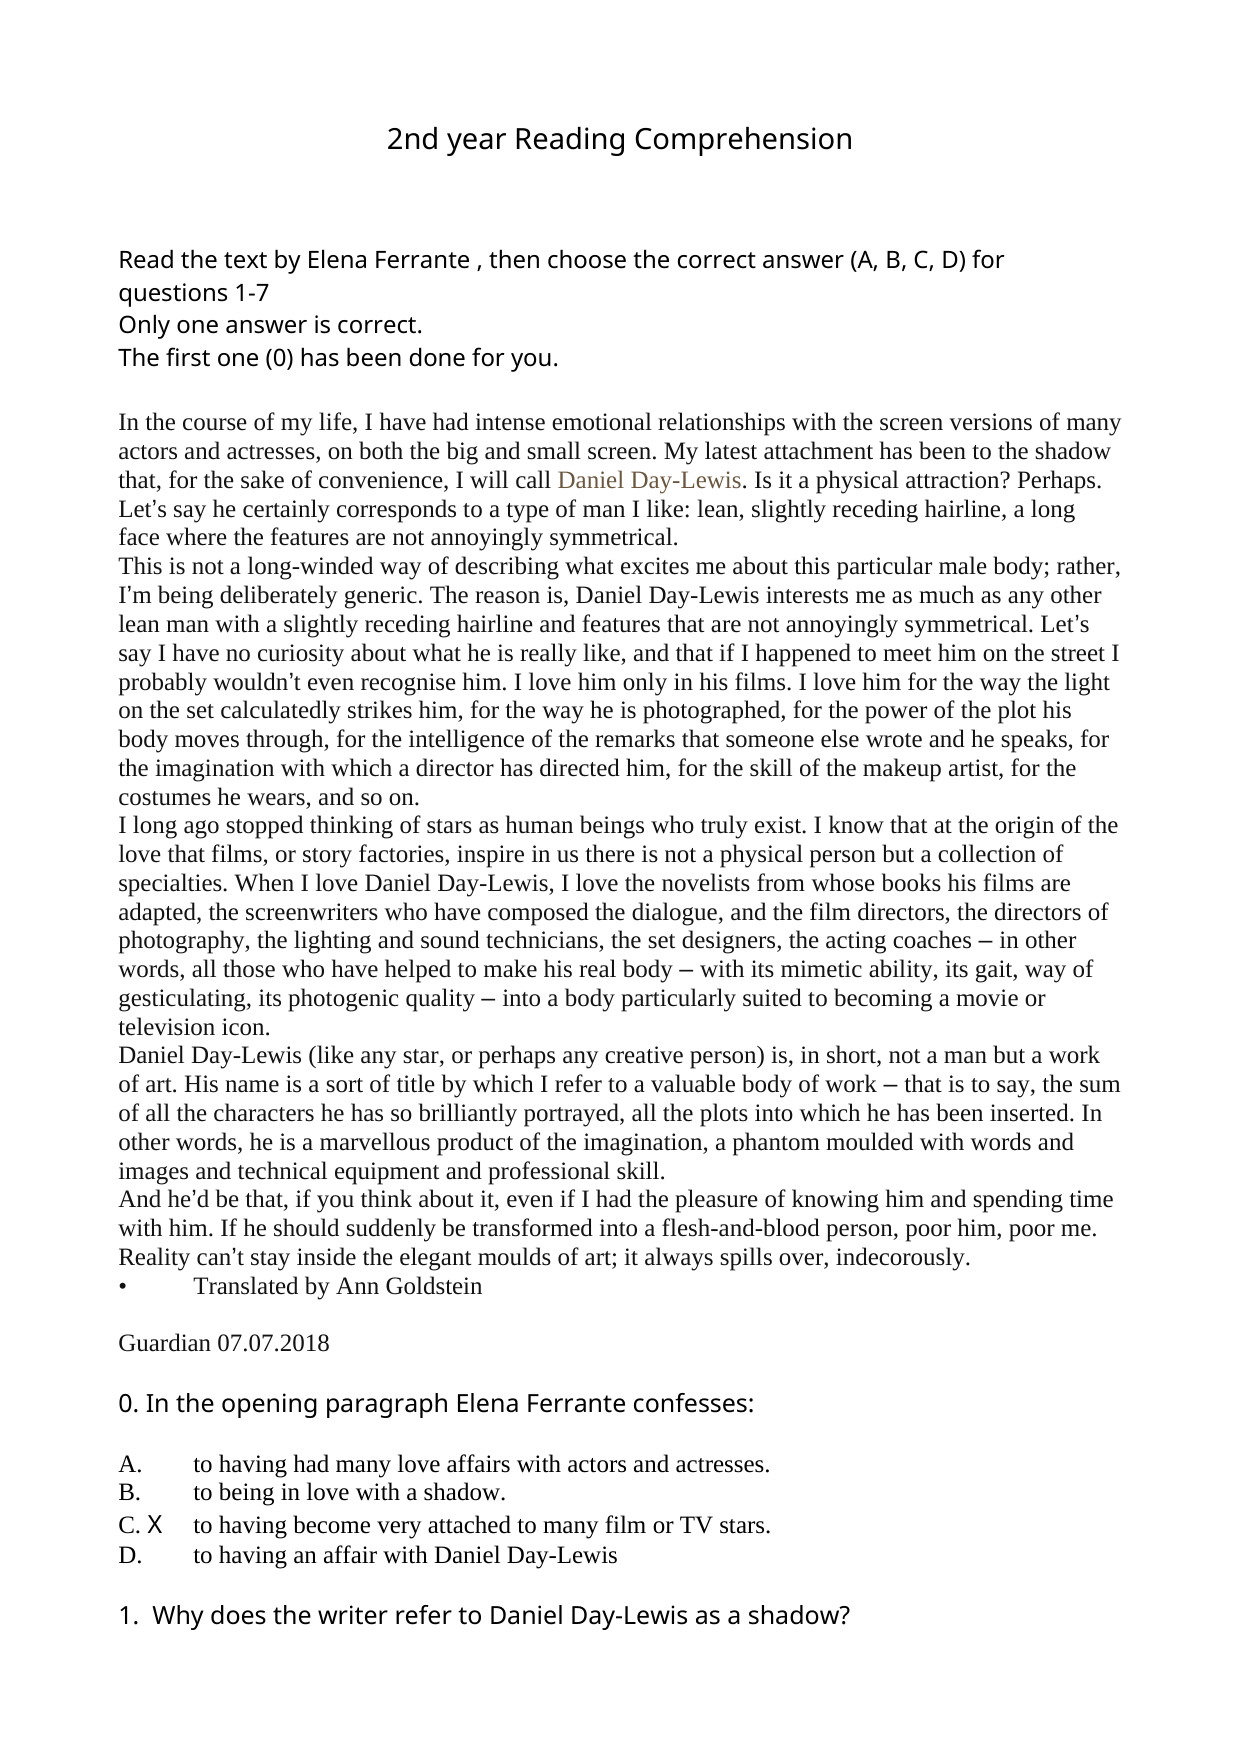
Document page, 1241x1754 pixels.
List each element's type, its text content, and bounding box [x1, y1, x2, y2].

text The first one (0) has been done for you. [118, 341, 1122, 373]
text And he’d be that, if you think about it, even if I had the pleasure of knowing him and spending time with him. If he should suddenly be transformed into a flesh-and-blood person, poor him, poor me. Reality can’t stay inside the elegant moulds of art; it always spills over, indecorously. [118, 1184, 1122, 1271]
text Read the text by Elena Ferrante , then choose the correct answer (A, B, C, D) for questions 1-7 [118, 243, 1122, 308]
text In the course of my life, I have had intense emotional relationships with the screen versions of many actors and actresses, on both the big and small screen. My latest attachment has been to the shadow that, for the sake of convenience, I will call Daniel Day-Lewis. Is it a physical attraction? Perhaps. Let’s say he certainly corresponds to a type of man I like: lean, slightly receding hairline, a long face where the features are not annoyingly symmetrical. [118, 407, 1122, 551]
text Only one answer is correct. [118, 308, 1122, 341]
list Translated by Ann Goldstein [118, 1271, 1122, 1300]
text C. X to having become very attached to many film or TV stars. [118, 1506, 1122, 1540]
text This is not a long-winded way of describing what excites me about this particular male body; rather, I’m being deliberately generic. The reason is, Daniel Day-Lewis interests me as much as any other lean man with a slightly receding hairline and features that are not annoyingly symmetrical. Let’s say I have no curiosity about what he is really like, and that if I happened to meet him on the street I probably wouldn’t even recognise him. I love him only in his films. I love him for the way the light on the set calculatedly strikes him, for the way he is photographed, for the power of the plot his body moves through, for the intelligence of the remarks that someone else wrote and he speaks, for the imagination with which a director has directed him, for the skill of the makeup artist, for the costumes he wears, and so on. [118, 551, 1122, 810]
text I long ago stopped thinking of stars as human beings who truly exist. I know that at the origin of the love that films, or story factories, inspire in us there is not a physical person but a collection of specialties. When I love Daniel Day-Lewis, I love the novelists from whose books his films are adapted, the screenwriters who have composed the dialogue, and the film directors, the directors of photography, the lighting and sound technicians, the set designers, the acting coaches – in other words, all those who have helped to make his real body – with its mimetic ability, its gait, way of gesticulating, its photogenic quality – into a body particularly suited to becoming a movie or television icon. [118, 810, 1122, 1041]
text 2nd year Reading Comprehension [118, 118, 1122, 158]
text Guardian 07.07.2018 [118, 1328, 1122, 1357]
text 1. Why does the writer refer to Daniel Day-Lewis as a shadow? [118, 1598, 1122, 1632]
text Daniel Day-Lewis (like any star, or perhaps any creative person) is, in short, not a man but a work of art. His name is a sort of title by which I refer to a valuable body of work – that is to say, the sum of all the characters he has so brilliantly portrayed, all the plots into which he has been inserted. In other words, he is a marvellous product of the imagination, a phantom moulded with words and images and technical equipment and professional skill. [118, 1041, 1122, 1184]
text B. to being in love with a shadow. [118, 1477, 1122, 1506]
text D. to having an affair with Daniel Day-Lewis [118, 1540, 1122, 1569]
text A. to having had many love affairs with actors and actresses. [118, 1449, 1122, 1477]
text 0. In the opening paragraph Elena Ferrante confesses: [118, 1386, 1122, 1420]
